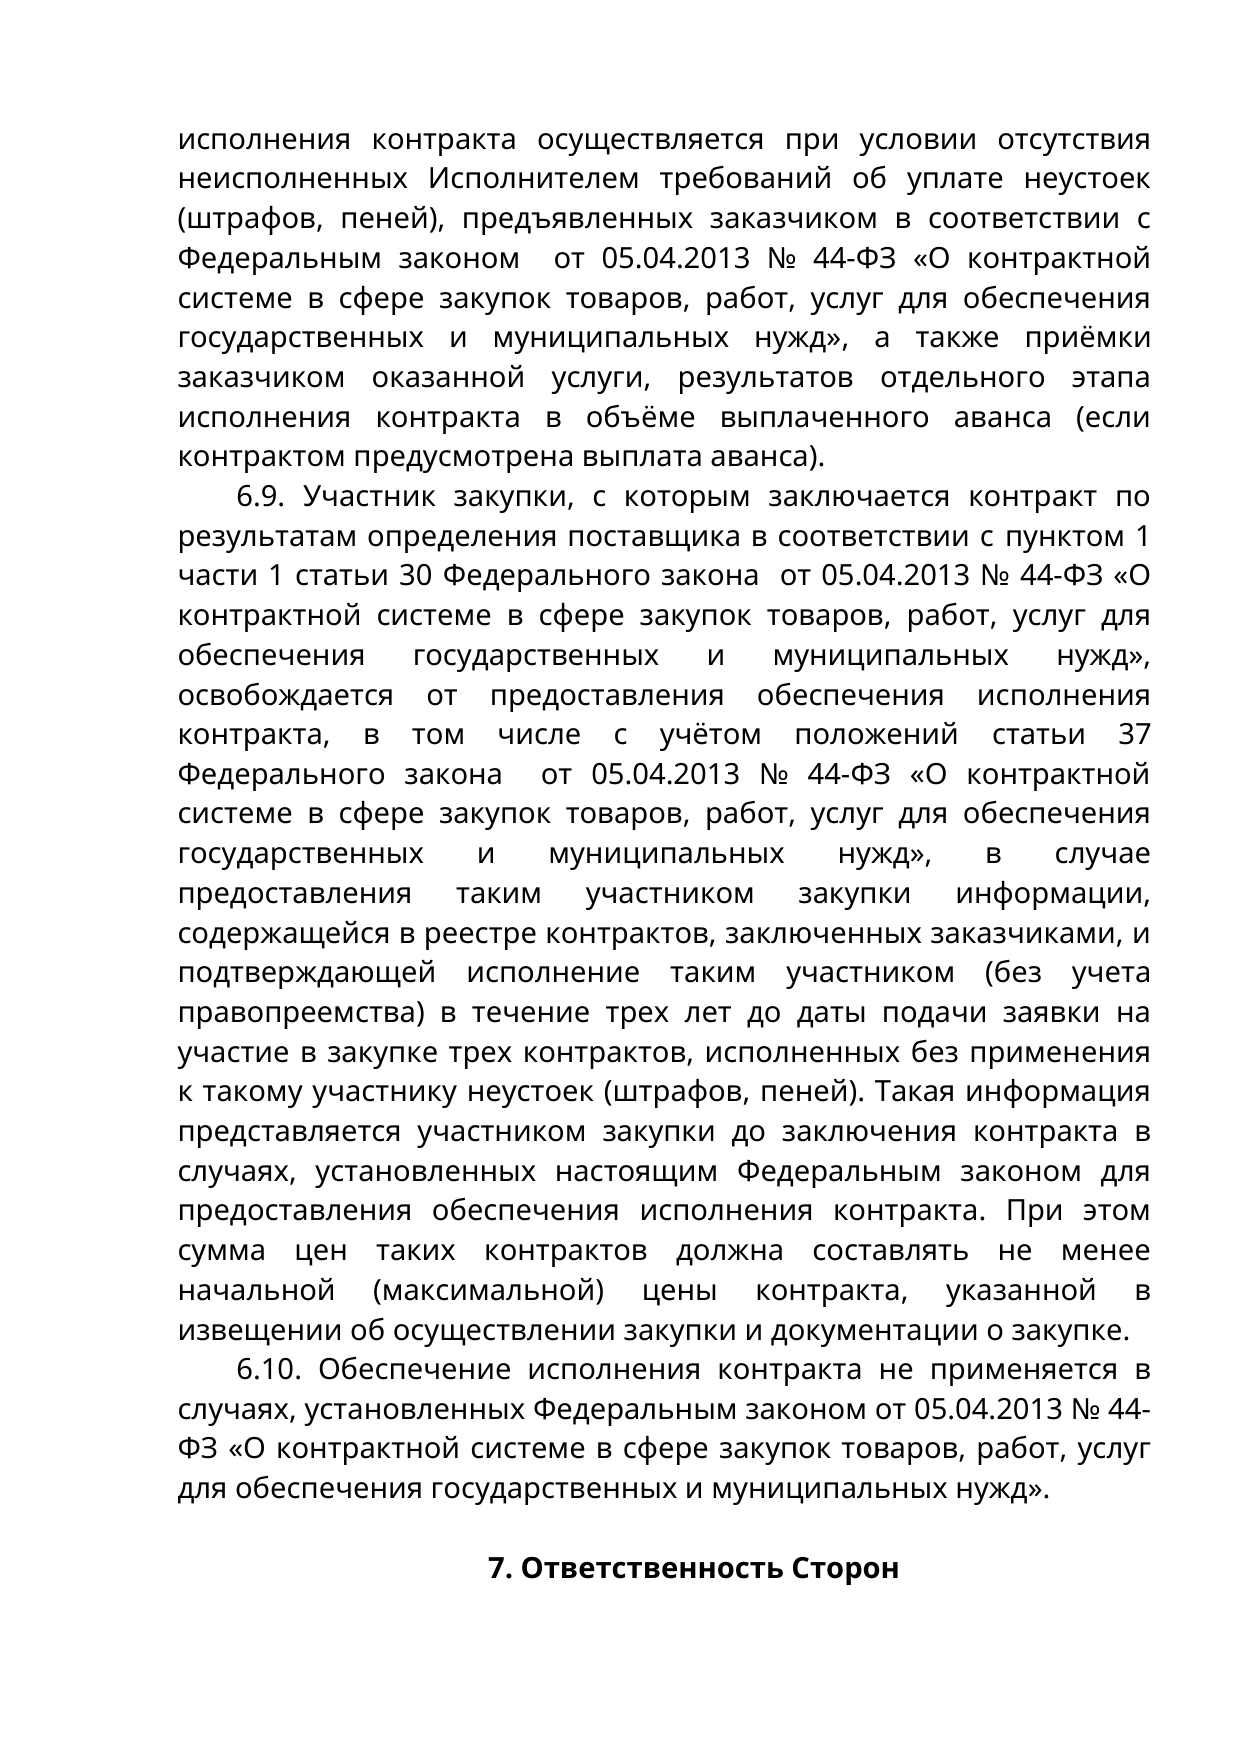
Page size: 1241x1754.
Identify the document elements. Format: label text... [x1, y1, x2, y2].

text 6.9. Участник закупки, с которым заключается контракт по результатам определения поставщика в соответствии с пунктом 1 части 1 статьи 30 Федерального закона от 05.04.2013 № 44-ФЗ «О контрактной системе в сфере закупок товаров, работ, услуг для обеспечения государственных и муниципальных нужд», освобождается от предоставления обеспечения исполнения контракта, в том числе с учётом положений статьи 37 Федерального закона от 05.04.2013 № 44-ФЗ «О контрактной системе в сфере закупок товаров, работ, услуг для обеспечения государственных и муниципальных нужд», в случае предоставления таким участником закупки информации, содержащейся в реестре контрактов, заключенных заказчиками, и подтверждающей исполнение таким участником (без учета правопреемства) в течение трех лет до даты подачи заявки на участие в закупке трех контрактов, исполненных без применения к такому участнику неустоек (штрафов, пеней). Такая информация представляется участником закупки до заключения контракта в случаях, установленных настоящим Федеральным законом для предоставления обеспечения исполнения контракта. При этом сумма цен таких контрактов должна составлять не менее начальной (максимальной) цены контракта, указанной в извещении об осуществлении закупки и документации о закупке. [177, 475, 1152, 1348]
text 6.10. Обеспечение исполнения контракта не применяется в случаях, установленных Федеральным законом от 05.04.2013 № 44-ФЗ «О контрактной системе в сфере закупок товаров, работ, услуг для обеспечения государственных и муниципальных нужд». [177, 1348, 1152, 1507]
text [177, 118, 1152, 475]
text 7. Ответственность Сторон [177, 1547, 1152, 1587]
